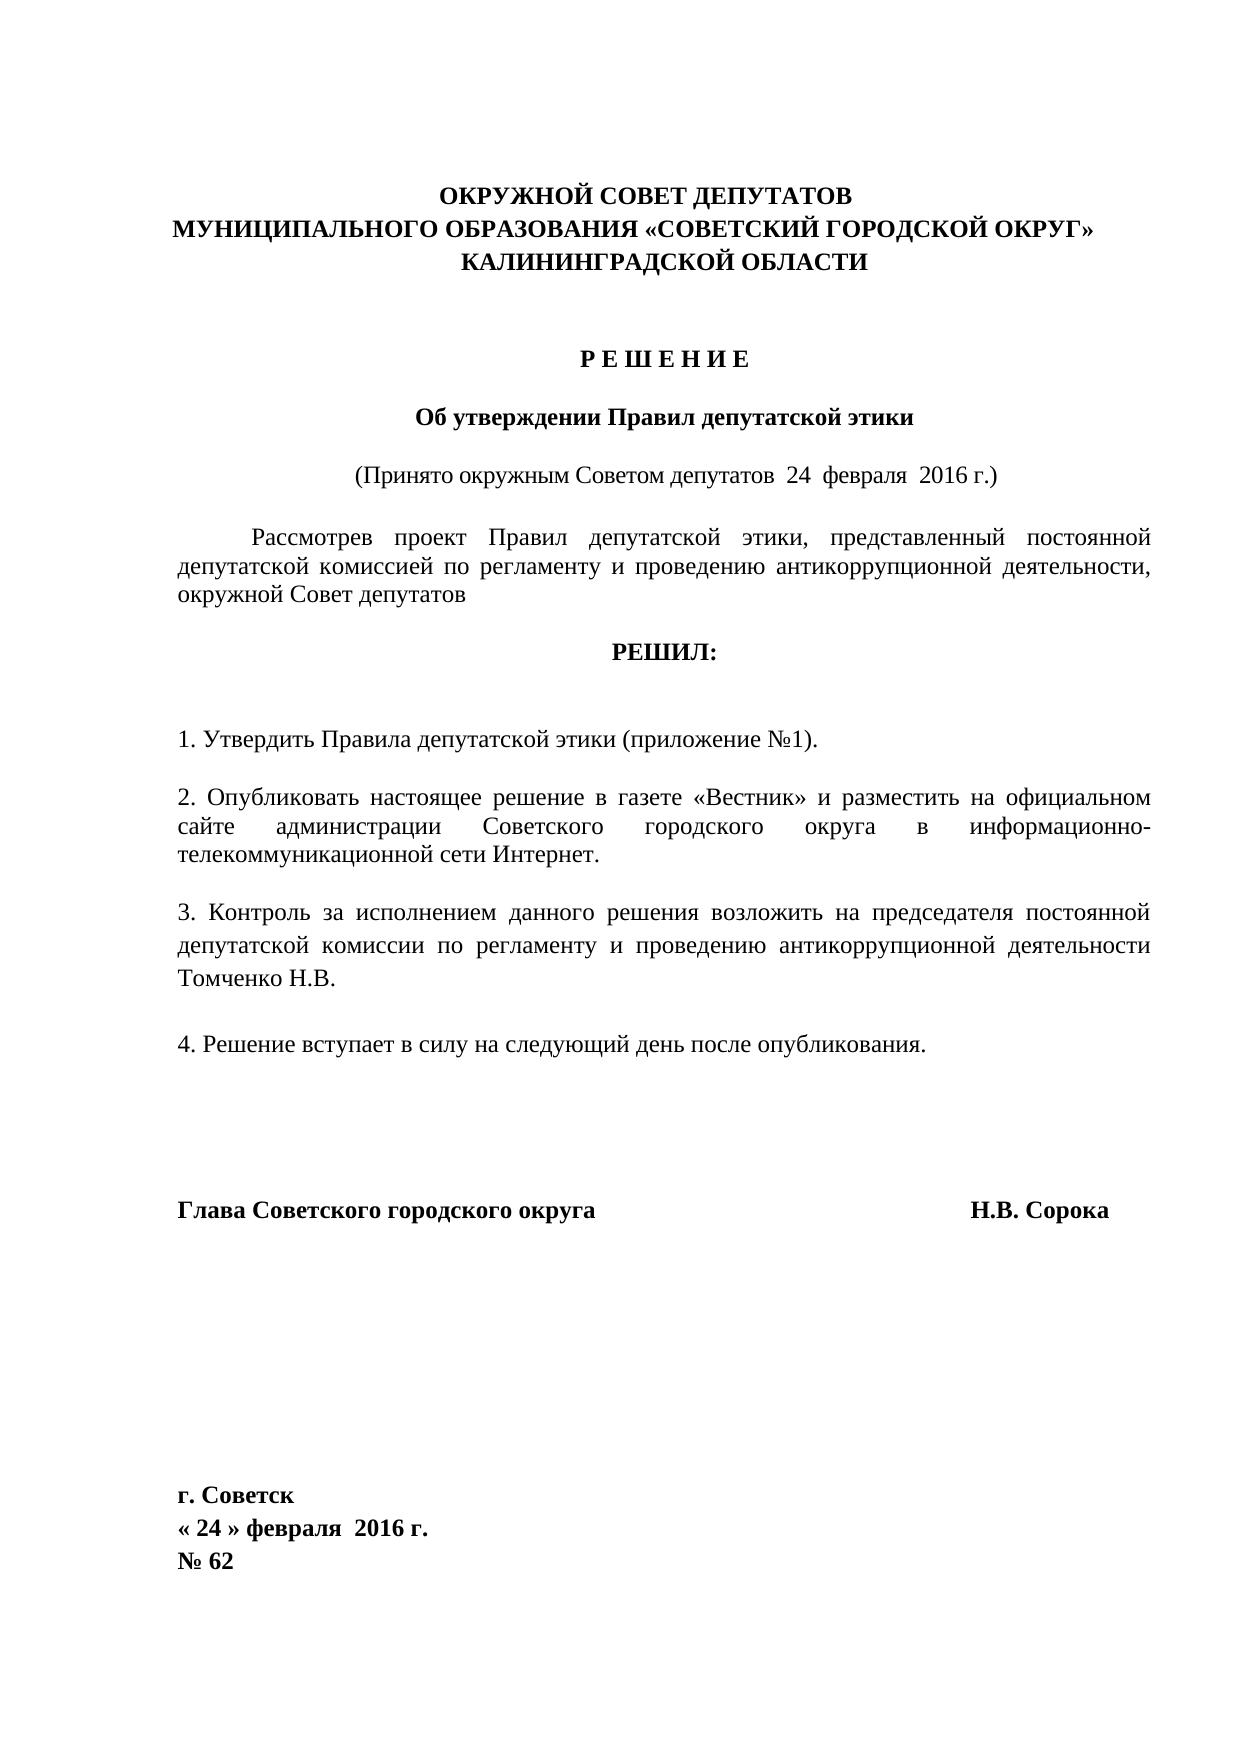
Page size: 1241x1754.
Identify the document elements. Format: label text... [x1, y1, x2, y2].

text 4. Решение вступает в силу на следующий день после опубликования. [177, 1029, 1152, 1058]
text РЕШИЛ: [177, 637, 1152, 666]
text КАЛИНИНГРАДСКОЙ ОБЛАСТИ [177, 247, 1152, 276]
text 3. Контроль за исполнением данного решения возложить на председателя постоянной депутатской комиссии по регламенту и проведению антикоррупционной деятельности Томченко Н.В. [177, 897, 1152, 992]
text 1. Утвердить Правила депутатской этики (приложение №1). [177, 724, 1152, 753]
text Глава Советского городского округа Н.В. Сорока [177, 1195, 1152, 1223]
text (Принято окружным Советом депутатов 24 февраля 2016 г.) [195, 460, 1152, 488]
text Об утверждении Правил депутатской этики [177, 402, 1152, 431]
text ОКРУЖНОЙ СОВЕТ ДЕПУТАТОВ [140, 181, 1152, 210]
text МУНИЦИПАЛЬНОГО ОБРАЗОВАНИЯ «СОВЕТСКИЙ ГОРОДСКОЙ ОКРУГ» [115, 214, 1152, 243]
text « 24 » февраля 2016 г. [177, 1513, 1152, 1541]
text г. Советск [177, 1480, 1152, 1508]
text Рассмотрев проект Правил депутатской этики, представленный постоянной депутатской комиссией по регламенту и проведению антикоррупционной деятельности, окружной Совет депутатов [177, 522, 1152, 608]
text № 62 [177, 1546, 1152, 1574]
text Р Е Ш Е Н И Е [177, 344, 1152, 373]
text 2. Опубликовать настоящее решение в газете «Вестник» и разместить на официальном сайте администрации Советского городского округа в информационно-телекоммуникационной сети Интернет. [177, 782, 1152, 868]
